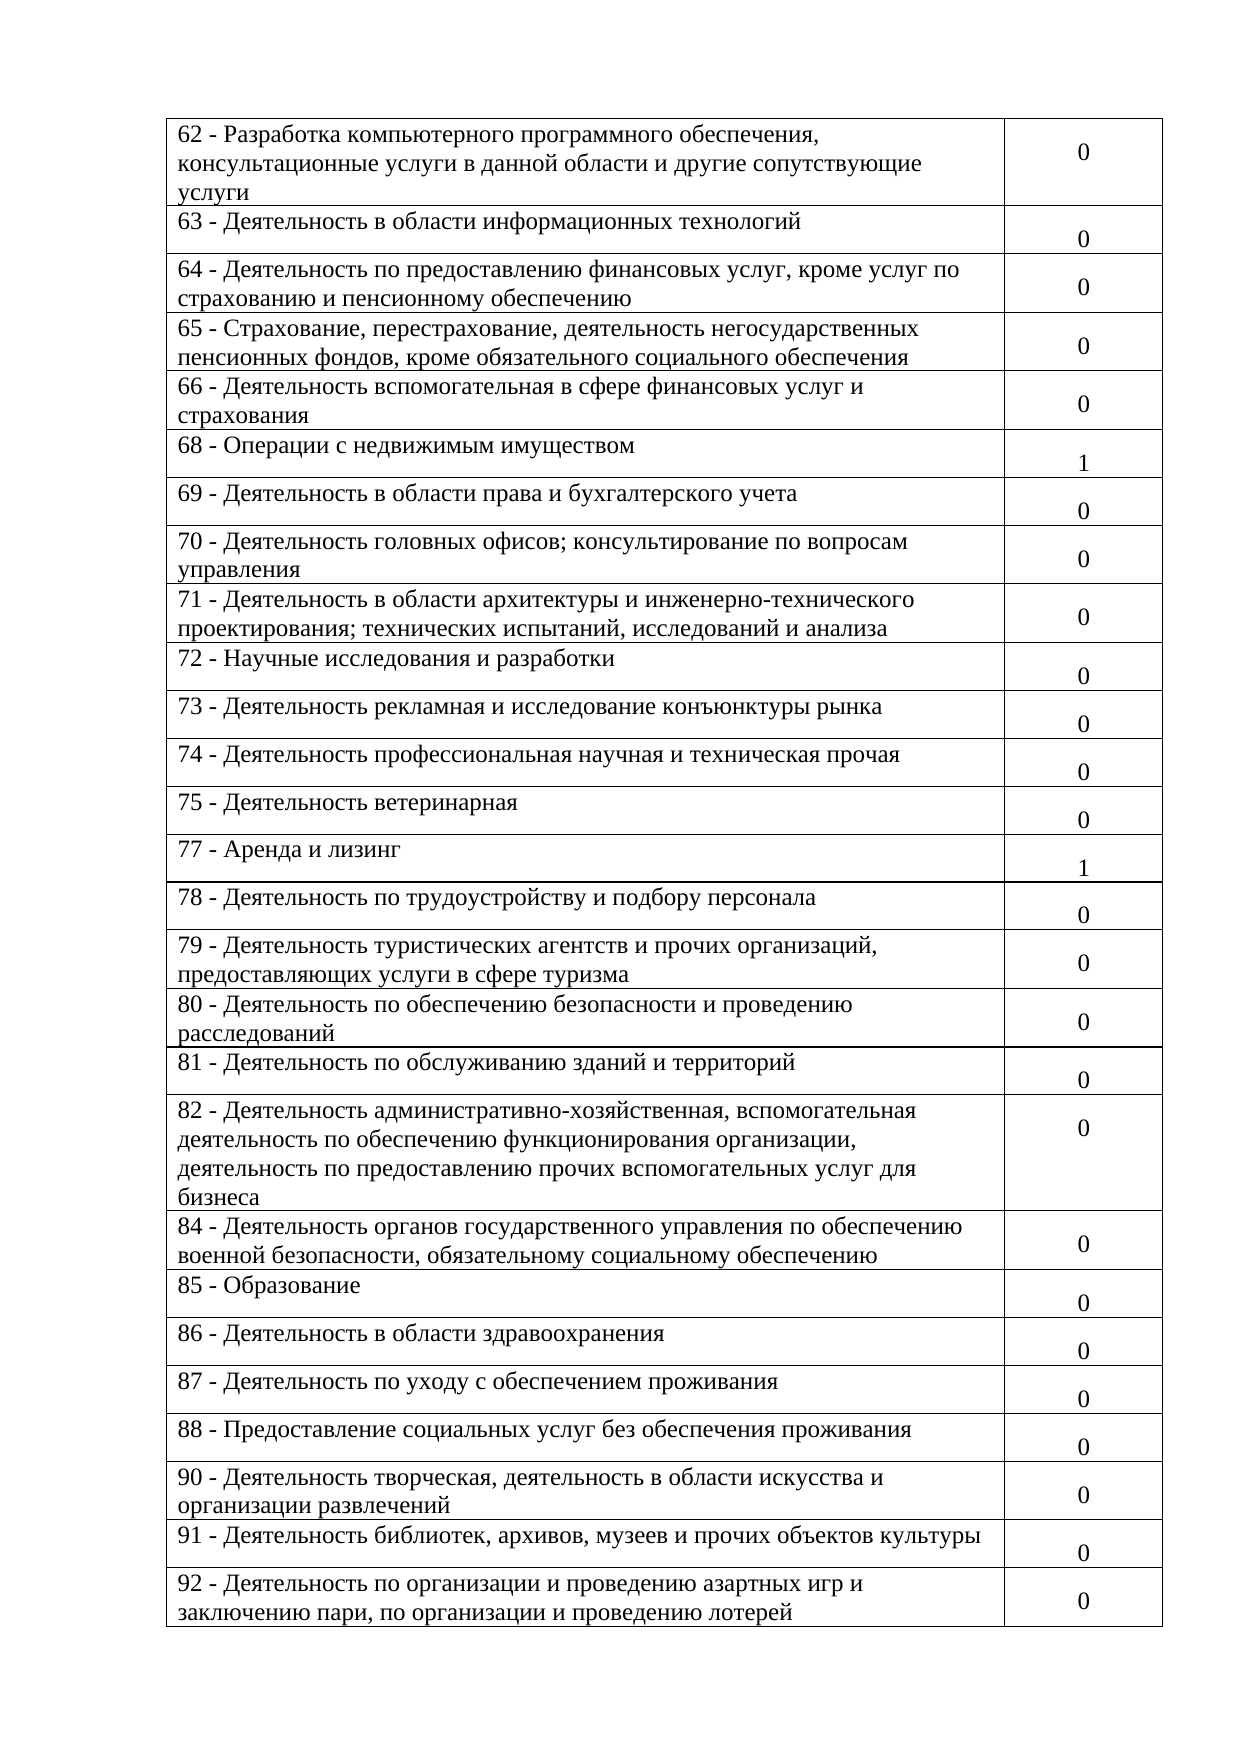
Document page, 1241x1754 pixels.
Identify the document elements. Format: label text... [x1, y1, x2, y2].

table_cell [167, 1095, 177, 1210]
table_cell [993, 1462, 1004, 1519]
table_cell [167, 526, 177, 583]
table_cell 0 [1005, 1568, 1162, 1626]
table_cell 0 [1005, 1520, 1162, 1567]
table_cell 0 [1005, 1366, 1162, 1413]
table_cell 81 - Деятельность по обслуживанию зданий и территорий [167, 1048, 1004, 1094]
table_cell 69 - Деятельность в области права и бухгалтерского учета [167, 478, 1004, 525]
table_cell 85 - Образование [167, 1270, 1004, 1317]
table_cell 0 [1005, 787, 1162, 833]
table_cell 86 - Деятельность в области здравоохранения [167, 1318, 1004, 1365]
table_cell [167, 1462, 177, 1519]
table_cell 0 [1005, 526, 1162, 583]
table_cell 0 [1005, 584, 1162, 642]
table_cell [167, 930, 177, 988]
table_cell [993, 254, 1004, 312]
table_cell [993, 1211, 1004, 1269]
table_cell 0 [1005, 643, 1162, 690]
table_cell 1 [1005, 430, 1162, 477]
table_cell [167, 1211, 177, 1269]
table_cell 88 - Предоставление социальных услуг без обеспечения проживания [167, 1414, 1004, 1461]
table_cell 0 [1005, 1270, 1162, 1317]
table_cell 0 [1005, 989, 1162, 1046]
table_cell 72 - Научные исследования и разработки [167, 643, 1004, 690]
table_cell 0 [1005, 313, 1162, 370]
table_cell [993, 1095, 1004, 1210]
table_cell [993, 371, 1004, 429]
table_cell 91 - Деятельность библиотек, архивов, музеев и прочих объектов культуры [167, 1520, 1004, 1567]
table_cell 0 [1005, 1414, 1162, 1461]
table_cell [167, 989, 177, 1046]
table_cell 0 [1005, 883, 1162, 929]
table_cell 0 [1005, 119, 1162, 205]
table_cell 63 - Деятельность в области информационных технологий [167, 206, 1004, 253]
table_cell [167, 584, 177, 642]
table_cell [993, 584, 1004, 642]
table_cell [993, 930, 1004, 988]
table_cell 0 [1005, 371, 1162, 429]
table_cell 0 [1005, 691, 1162, 738]
table_cell 0 [1005, 1095, 1162, 1210]
table_cell 74 - Деятельность профессиональная научная и техническая прочая [167, 739, 1004, 786]
table_cell 73 - Деятельность рекламная и исследование конъюнктуры рынка [167, 691, 1004, 738]
table_cell 87 - Деятельность по уходу с обеспечением проживания [167, 1366, 1004, 1413]
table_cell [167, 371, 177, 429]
table_cell 75 - Деятельность ветеринарная [167, 787, 1004, 833]
table_cell 68 - Операции с недвижимым имуществом [167, 430, 1004, 477]
table_cell 0 [1005, 1211, 1162, 1269]
table_cell 0 [1005, 254, 1162, 312]
table_cell 0 [1005, 1048, 1162, 1094]
table_cell 0 [1005, 1318, 1162, 1365]
table_cell 0 [1005, 739, 1162, 786]
table_cell 1 [1005, 835, 1162, 881]
table_cell 0 [1005, 930, 1162, 988]
table_cell 0 [1005, 206, 1162, 253]
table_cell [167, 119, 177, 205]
table_cell 0 [1005, 1462, 1162, 1519]
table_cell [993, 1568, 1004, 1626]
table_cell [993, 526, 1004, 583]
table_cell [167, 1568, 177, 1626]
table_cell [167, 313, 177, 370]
table_cell 78 - Деятельность по трудоустройству и подбору персонала [167, 883, 1004, 929]
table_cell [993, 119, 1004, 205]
table_cell 0 [1005, 478, 1162, 525]
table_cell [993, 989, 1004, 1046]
table_cell 77 - Аренда и лизинг [167, 835, 1004, 881]
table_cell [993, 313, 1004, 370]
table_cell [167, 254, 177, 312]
